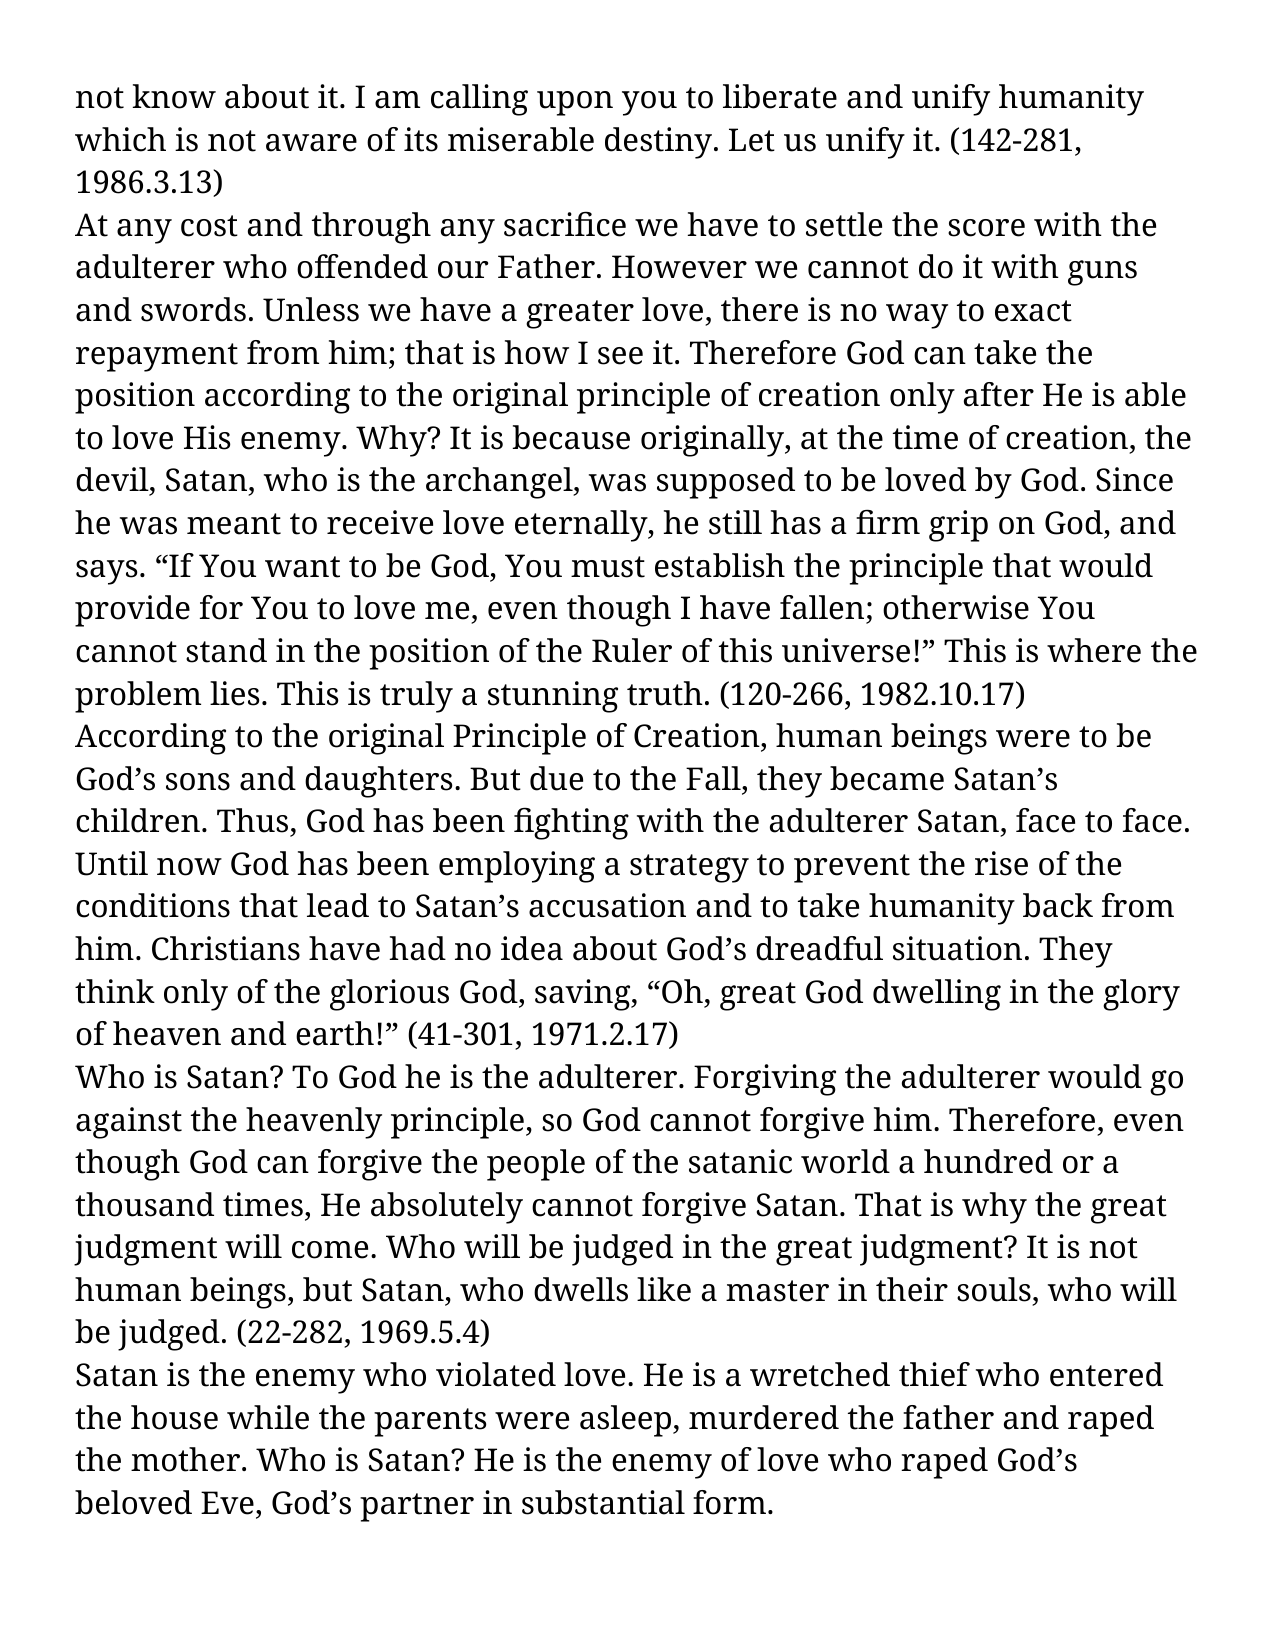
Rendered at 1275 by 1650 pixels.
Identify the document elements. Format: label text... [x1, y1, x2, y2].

text At any cost and through any sacrifice we have to settle the score with the adulterer who offended our Father. However we cannot do it with guns and swords. Unless we have a greater love, there is no way to exact repayment from him; that is how I see it. Therefore God can take the position according to the original principle of creation only after He is able to love His enemy. Why? It is because originally, at the time of creation, the devil, Satan, who is the archangel, was supposed to be loved by God. Since he was meant to receive love eternally, he still has a firm grip on God, and says. “If You want to be God, You must establish the principle that would provide for You to love me, even though I have fallen; otherwise You cannot stand in the position of the Ruler of this universe!” This is where the problem lies. This is truly a stunning truth. (120-266, 1982.10.17) [75, 203, 1200, 714]
text Who is Satan? To God he is the adulterer. Forgiving the adulterer would go against the heavenly principle, so God cannot forgive him. Therefore, even though God can forgive the people of the satanic world a hundred or a thousand times, He absolutely cannot forgive Satan. That is why the great judgment will come. Who will be judged in the great judgment? It is not human beings, but Satan, who dwells like a master in their souls, who will be judged. (22-282, 1969.5.4) [75, 1055, 1200, 1353]
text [75, 75, 1200, 203]
text According to the original Principle of Creation, human beings were to be God’s sons and daughters. But due to the Fall, they became Satan’s children. Thus, God has been fighting with the adulterer Satan, face to face. Until now God has been employing a strategy to prevent the rise of the conditions that lead to Satan’s accusation and to take humanity back from him. Christians have had no idea about God’s dreadful situation. They think only of the glorious God, saving, “Oh, great God dwelling in the glory of heaven and earth!” (41-301, 1971.2.17) [75, 714, 1200, 1055]
text Satan is the enemy who violated love. He is a wretched thief who entered the house while the parents were asleep, murdered the father and raped the mother. Who is Satan? He is the enemy of love who raped God’s beloved Eve, God’s partner in substantial form. [75, 1353, 1200, 1523]
